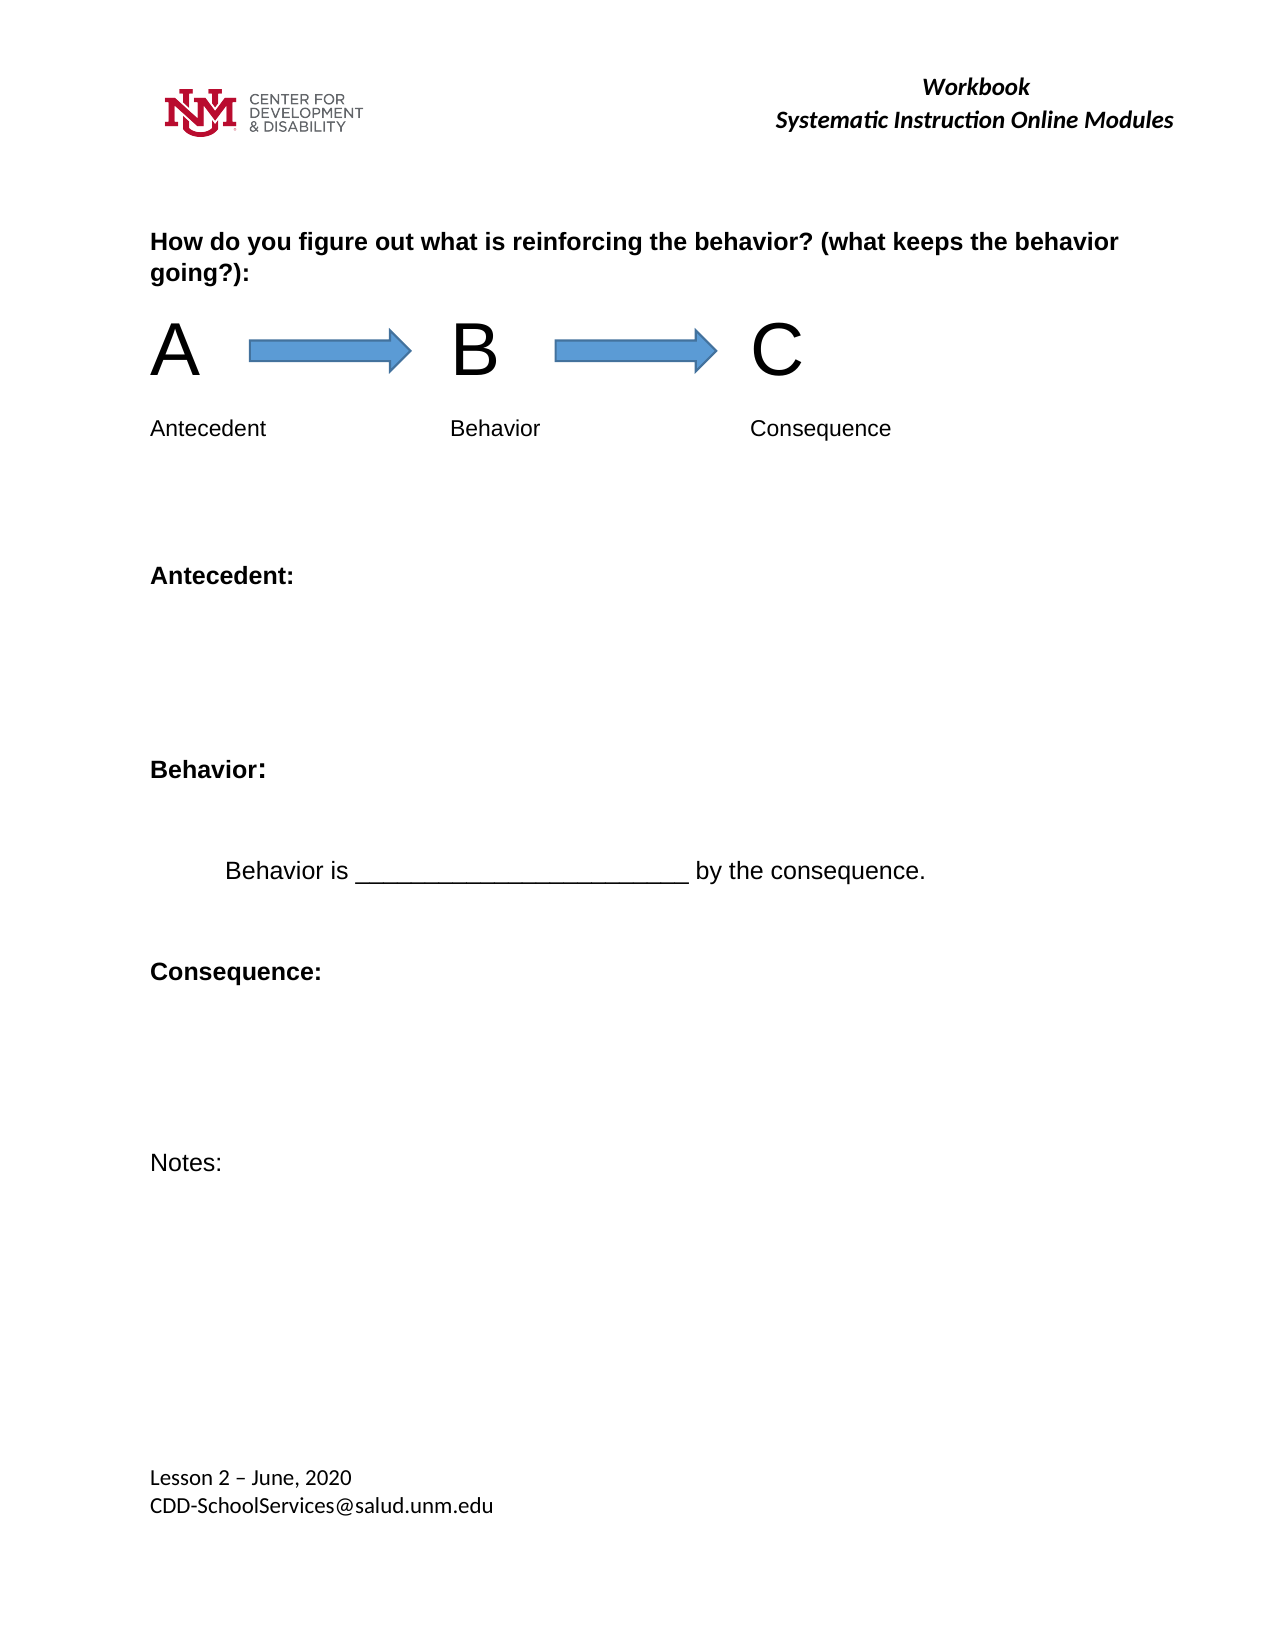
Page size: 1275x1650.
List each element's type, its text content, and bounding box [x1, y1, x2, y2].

text Behavior is ________________________ by the consequence. [150, 856, 1125, 885]
text Behavior: [150, 751, 1125, 784]
picture [150, 75, 378, 152]
text How do you figure out what is reinforcing the behavior? (what keeps the behavior going?): [150, 227, 1125, 286]
text Notes: [150, 1148, 1125, 1177]
text Consequence: [150, 957, 1125, 986]
text A B C [150, 305, 1125, 392]
text Antecedent: [150, 561, 1125, 590]
text Antecedent Behavior Consequence [150, 415, 1125, 442]
